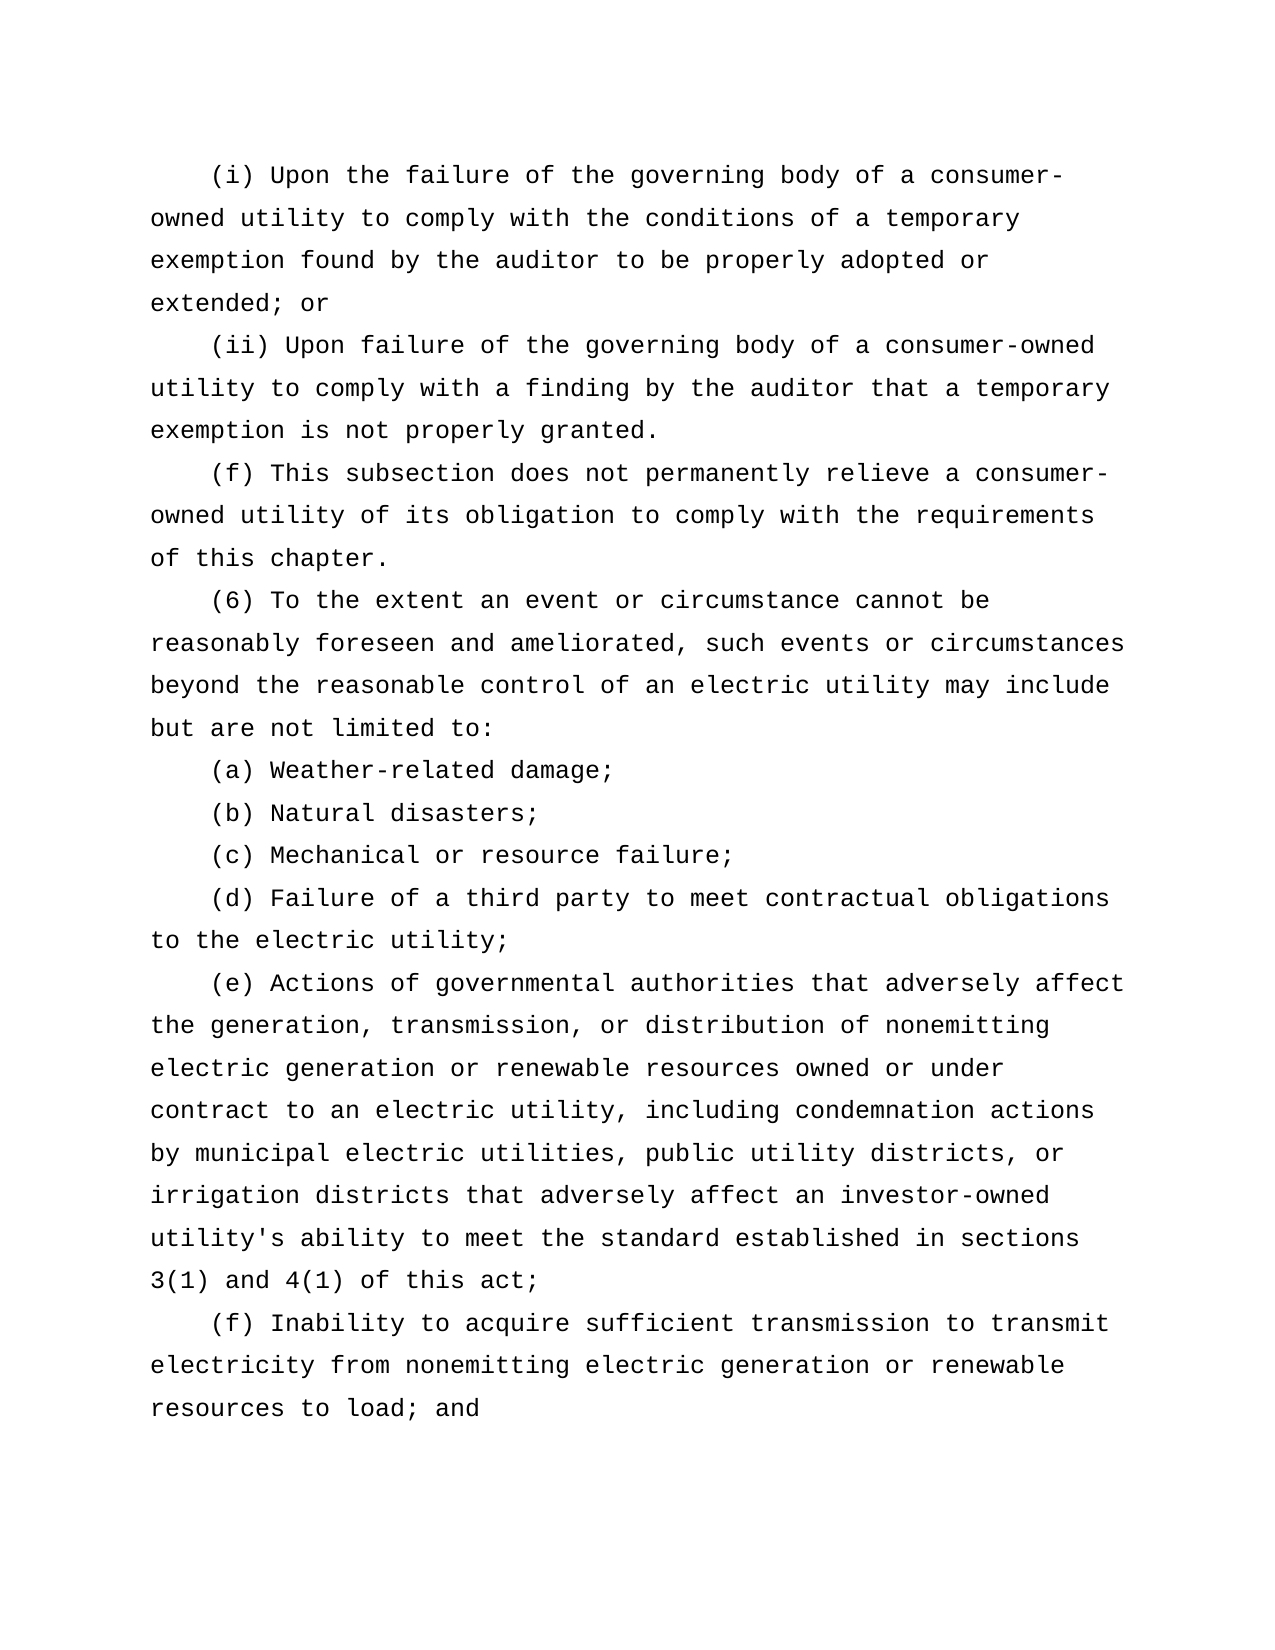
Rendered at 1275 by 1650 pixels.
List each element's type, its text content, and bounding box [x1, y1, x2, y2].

text (f) This subsection does not permanently relieve a consumer-owned utility of its obligation to comply with the requirements of this chapter. [150, 447, 1125, 575]
text (6) To the extent an event or circumstance cannot be reasonably foreseen and ameliorated, such events or circumstances beyond the reasonable control of an electric utility may include but are not limited to: [150, 575, 1125, 745]
text (d) Failure of a third party to meet contractual obligations to the electric utility; [150, 872, 1125, 957]
text (a) Weather-related damage; [150, 745, 1125, 787]
text (f) Inability to acquire sufficient transmission to transmit electricity from nonemitting electric generation or renewable resources to load; and [150, 1297, 1125, 1425]
text (b) Natural disasters; [150, 787, 1125, 830]
text (ii) Upon failure of the governing body of a consumer-owned utility to comply with a finding by the auditor that a temporary exemption is not properly granted. [150, 320, 1125, 447]
text (i) Upon the failure of the governing body of a consumer-owned utility to comply with the conditions of a temporary exemption found by the auditor to be properly adopted or extended; or [150, 150, 1125, 320]
text (e) Actions of governmental authorities that adversely affect the generation, transmission, or distribution of nonemitting electric generation or renewable resources owned or under contract to an electric utility, including condemnation actions by municipal electric utilities, public utility districts, or irrigation districts that adversely affect an investor-owned utility's ability to meet the standard established in sections 3(1) and 4(1) of this act; [150, 957, 1125, 1297]
text (c) Mechanical or resource failure; [150, 830, 1125, 872]
